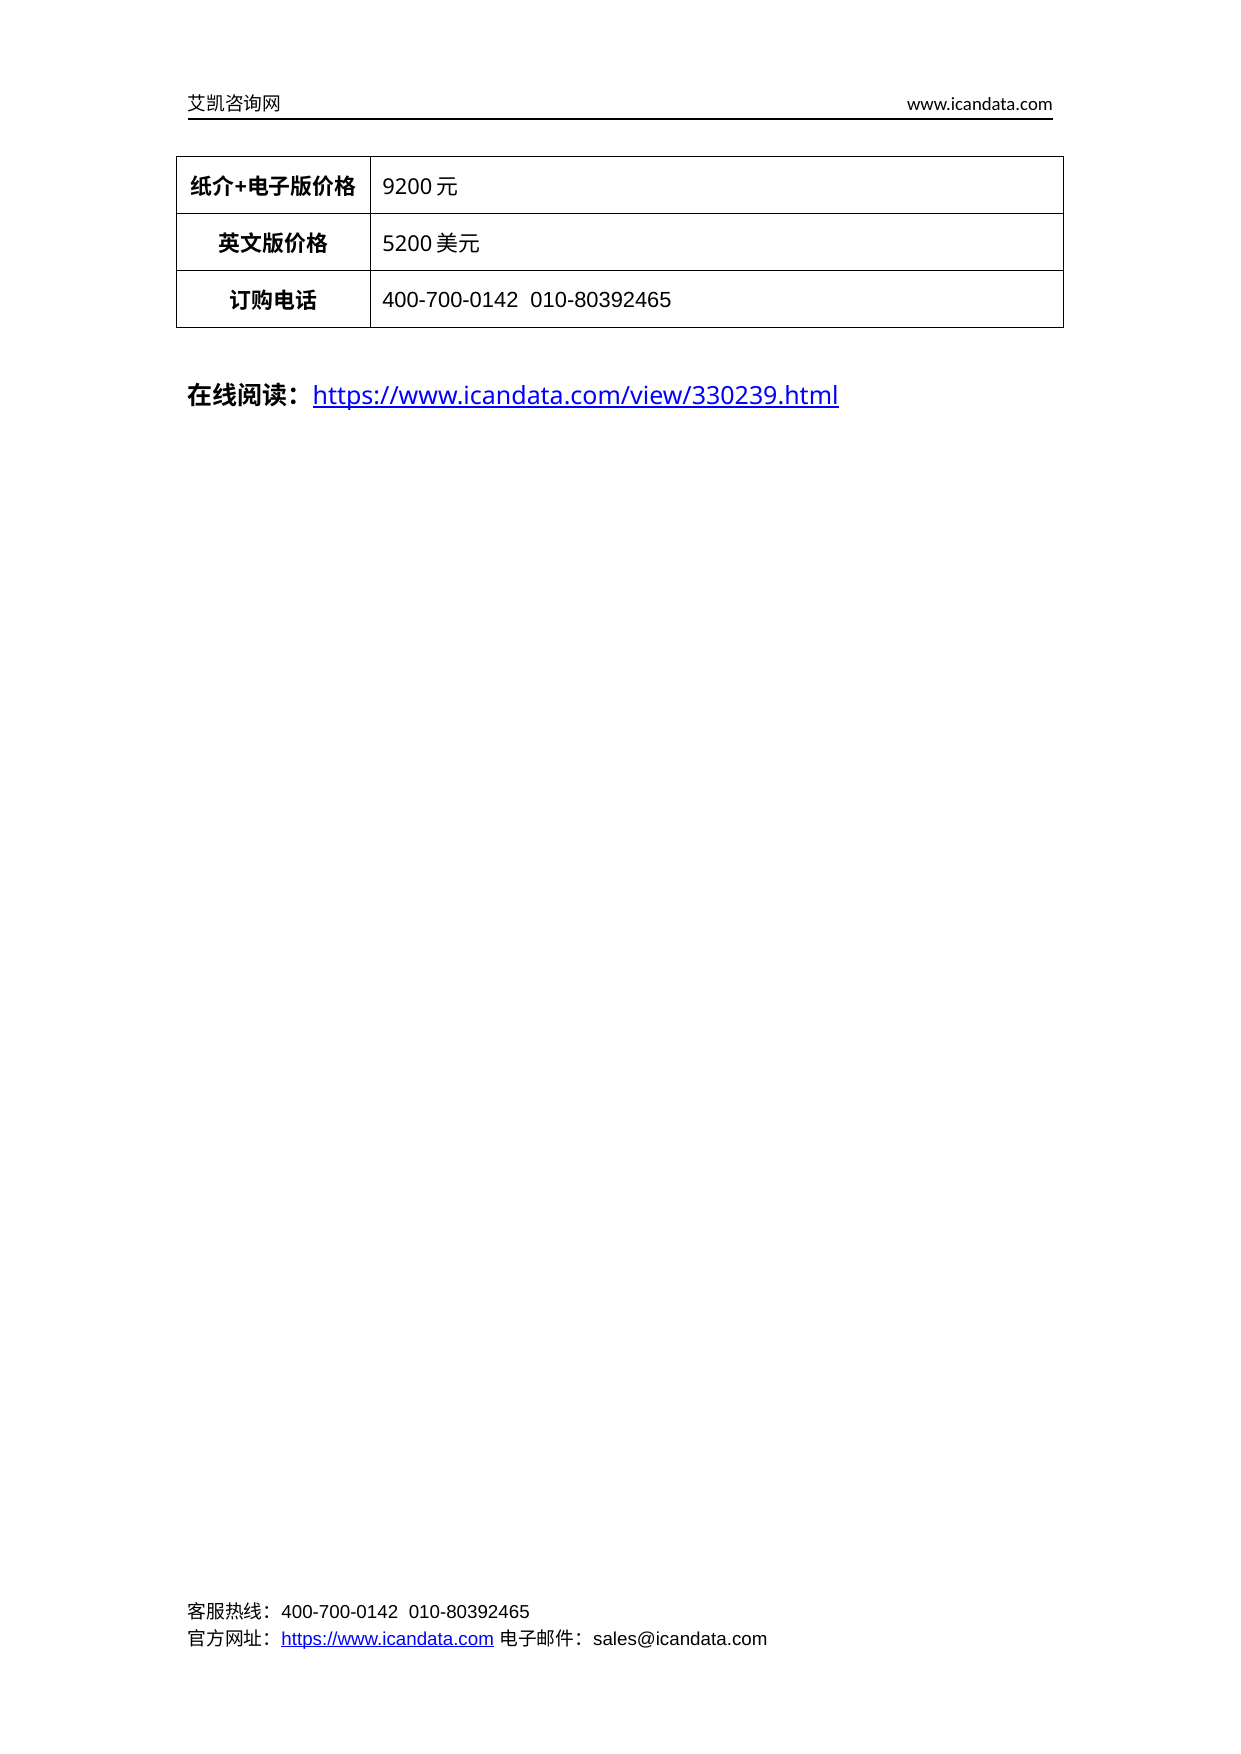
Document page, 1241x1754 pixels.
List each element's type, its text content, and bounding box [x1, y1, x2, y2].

table_cell 5200美元 [371, 214, 1063, 270]
table_cell 英文版价格 [177, 214, 370, 270]
table_cell 纸介+电子版价格 [177, 157, 370, 213]
text 在线阅读：https://www.icandata.com/view/330239.html [187, 361, 1053, 426]
table_cell 9200元 [371, 157, 1063, 213]
table_cell 400-700-0142 010-80392465 [371, 271, 1063, 327]
table_cell 订购电话 [177, 271, 370, 327]
